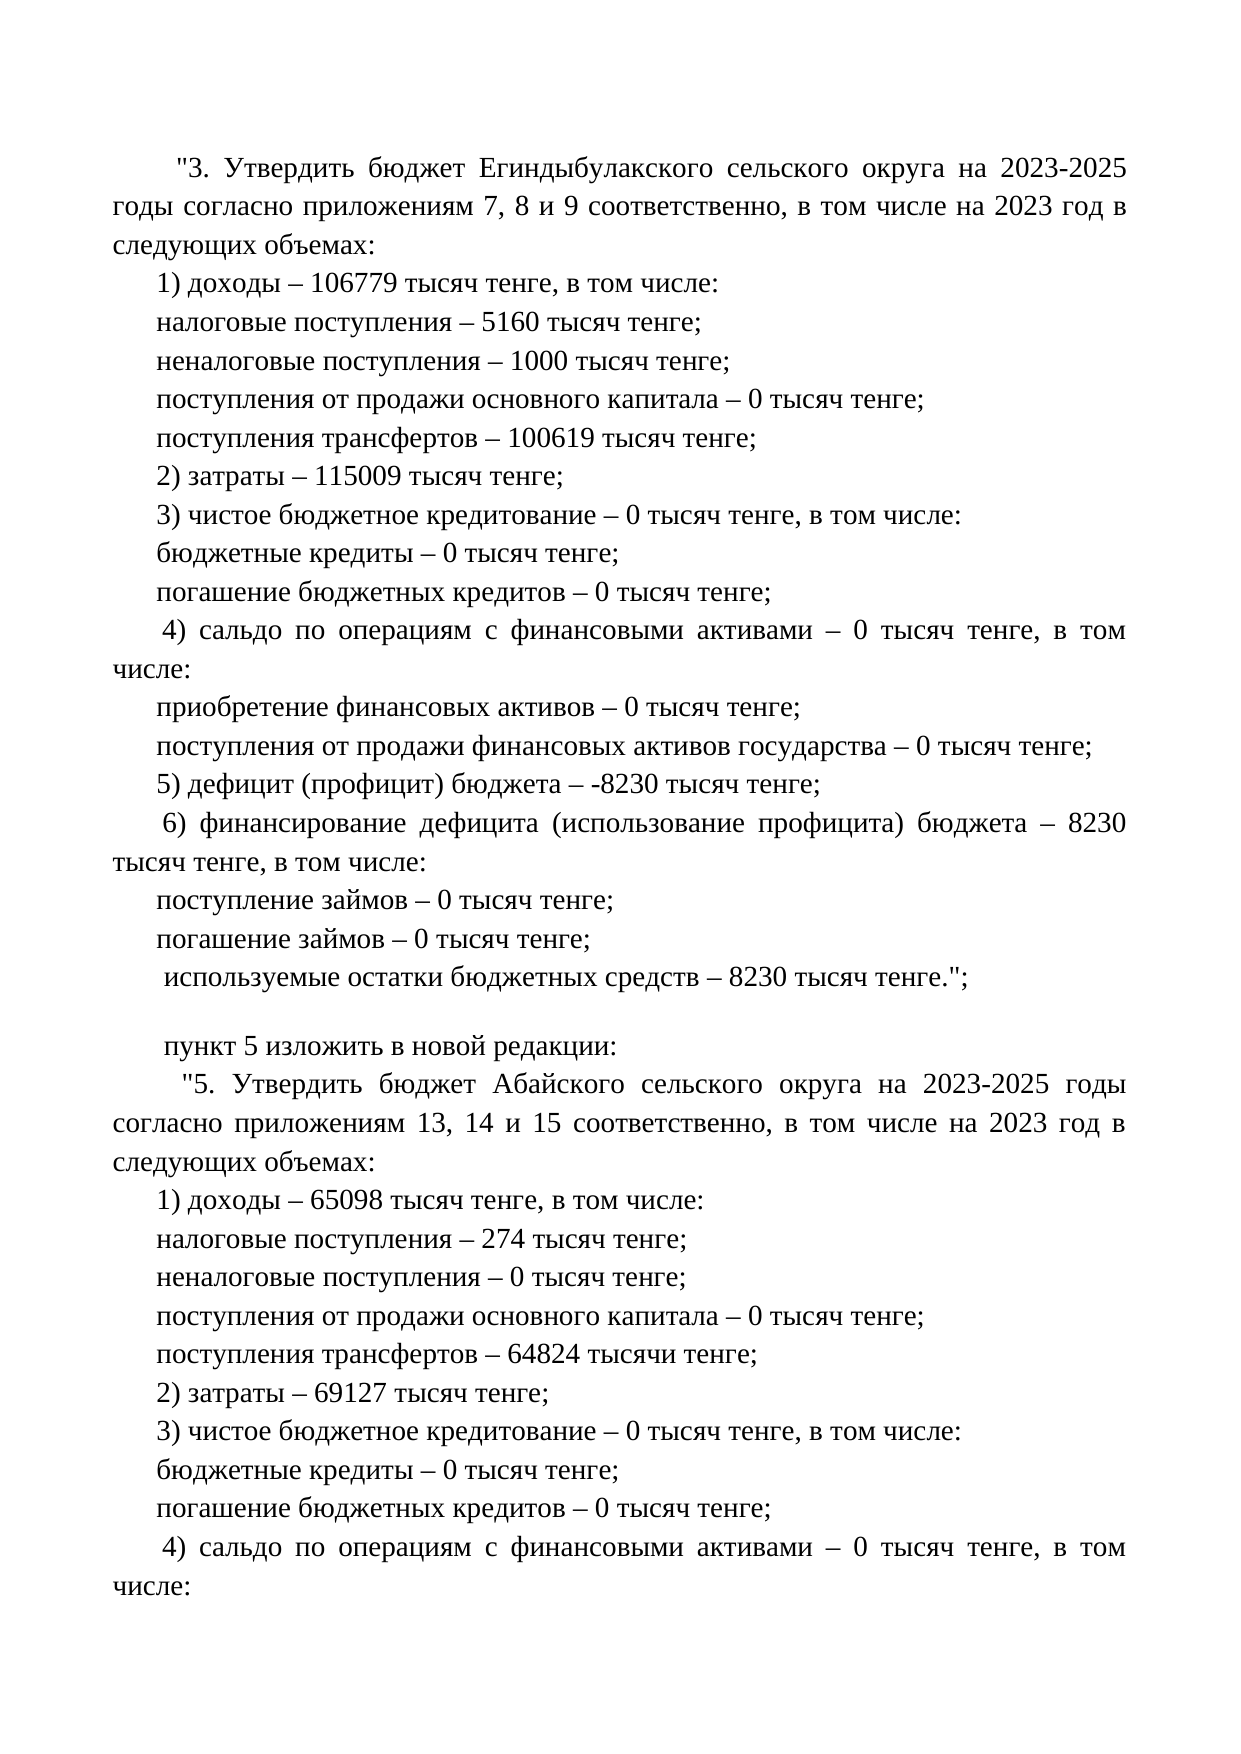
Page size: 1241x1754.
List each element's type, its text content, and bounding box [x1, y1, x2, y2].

text погашение бюджетных кредитов – 0 тысяч тенге; [112, 1491, 1128, 1524]
text погашение бюджетных кредитов – 0 тысяч тенге; [112, 574, 1128, 607]
text "5. Утвердить бюджет Абайского сельского округа на 2023-2025 годы согласно приложениям 13, 14 и 15 соответственно, в том числе на 2023 год в следующих объемах: [112, 1067, 1128, 1177]
text 1) доходы – 65098 тысяч тенге, в том числе: [112, 1182, 1128, 1216]
text неналоговые поступления – 1000 тысяч тенге; [112, 343, 1128, 376]
text "3. Утвердить бюджет Егиндыбулакского сельского округа на 2023-2025 годы согласно приложениям 7, 8 и 9 соответственно, в том числе на 2023 год в следующих объемах: [112, 150, 1128, 261]
text поступления от продажи финансовых активов государства – 0 тысяч тенге; [112, 728, 1128, 762]
text 5) дефицит (профицит) бюджета – -8230 тысяч тенге; [112, 767, 1128, 800]
text поступление займов – 0 тысяч тенге; [112, 882, 1128, 916]
text налоговые поступления – 274 тысяч тенге; [112, 1221, 1128, 1254]
text неналоговые поступления – 0 тысяч тенге; [112, 1259, 1128, 1293]
text 3) чистое бюджетное кредитование – 0 тысяч тенге, в том числе: [112, 497, 1128, 530]
text 2) затраты – 115009 тысяч тенге; [112, 458, 1128, 492]
text 4) сальдо по операциям с финансовыми активами – 0 тысяч тенге, в том числе: [112, 612, 1128, 684]
text погашение займов – 0 тысяч тенге; [112, 921, 1128, 954]
text поступления от продажи основного капитала – 0 тысяч тенге; [112, 1298, 1128, 1331]
text 3) чистое бюджетное кредитование – 0 тысяч тенге, в том числе: [112, 1413, 1128, 1447]
text поступления от продажи основного капитала – 0 тысяч тенге; [112, 381, 1128, 415]
text пункт 5 изложить в новой редакции: [112, 1028, 1128, 1062]
text бюджетные кредиты – 0 тысяч тенге; [112, 535, 1128, 569]
text налоговые поступления – 5160 тысяч тенге; [112, 304, 1128, 338]
text бюджетные кредиты – 0 тысяч тенге; [112, 1452, 1128, 1486]
text 2) затраты – 69127 тысяч тенге; [112, 1375, 1128, 1408]
text используемые остатки бюджетных средств – 8230 тысяч тенге."; [112, 959, 1128, 993]
text 1) доходы – 106779 тысяч тенге, в том числе: [112, 266, 1128, 299]
text 4) сальдо по операциям с финансовыми активами – 0 тысяч тенге, в том числе: [112, 1529, 1128, 1601]
text приобретение финансовых активов – 0 тысяч тенге; [112, 689, 1128, 723]
text поступления трансфертов – 64824 тысячи тенге; [112, 1336, 1128, 1370]
text 6) финансирование дефицита (использование профицита) бюджета – 8230 тысяч тенге, в том числе: [112, 805, 1128, 877]
text поступления трансфертов – 100619 тысяч тенге; [112, 420, 1128, 453]
